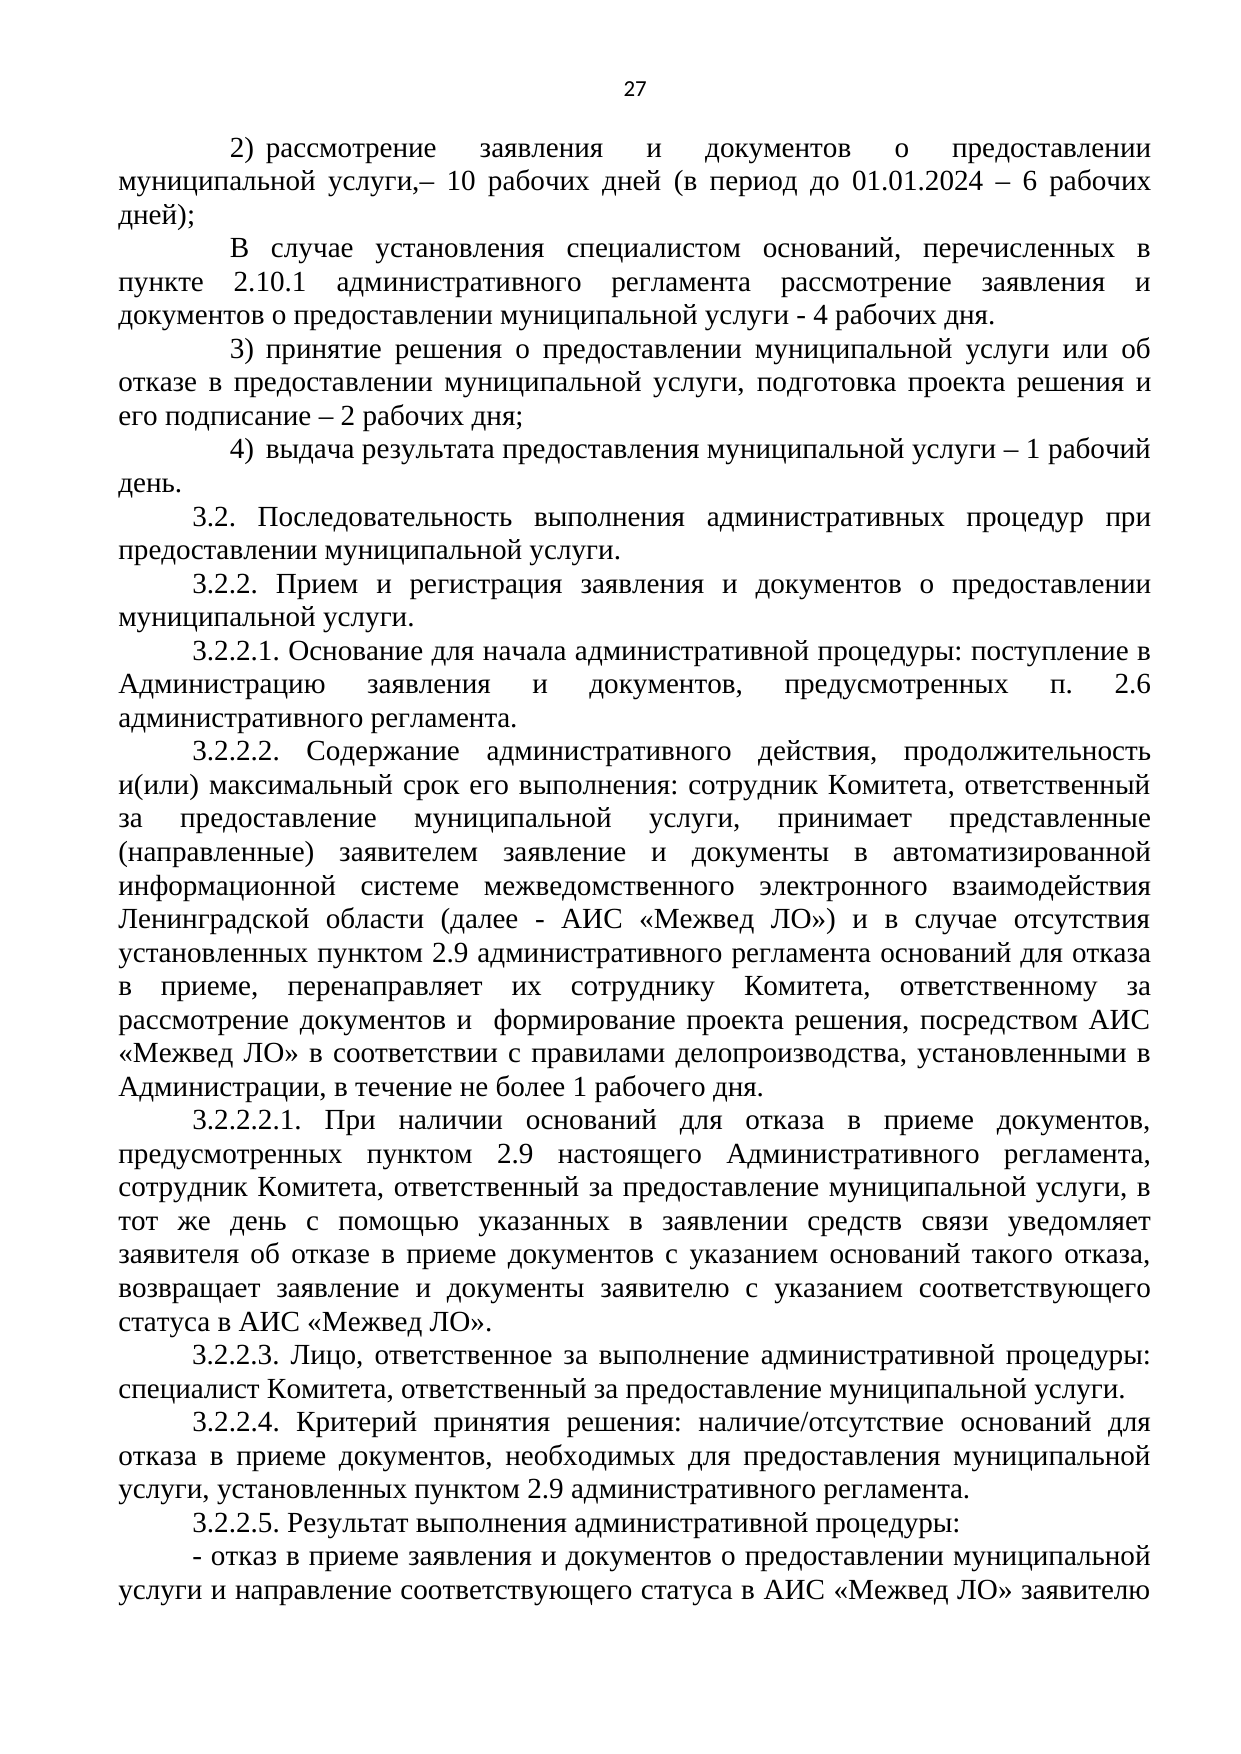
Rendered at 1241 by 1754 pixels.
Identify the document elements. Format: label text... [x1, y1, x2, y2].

text 3.2.2.1. Основание для начала административной процедуры: поступление в Администрацию заявления и документов, предусмотренных п. 2.6 административного регламента. [118, 633, 1152, 733]
text 3.2.2.2. Содержание административного действия, продолжительность и(или) максимальный срок его выполнения: сотрудник Комитета, ответственный за предоставление муниципальной услуги, принимает представленные (направленные) заявителем заявление и документы в автоматизированной информационной системе межведомственного электронного взаимодействия Ленинградской области (далее - АИС «Межвед ЛО») и в случае отсутствия установленных пунктом 2.9 административного регламента оснований для отказа в приеме, перенаправляет их сотруднику Комитета, ответственному за рассмотрение документов и формирование проекта решения, посредством АИС «Межвед ЛО» в соответствии с правилами делопроизводства, установленными в Администрации, в течение не более 1 рабочего дня. [118, 733, 1152, 1102]
list рассмотрение заявления и документов о предоставлении муниципальной услуги,– 10 рабочих дней (в период до 01.01.2024 – 6 рабочих дней); [118, 130, 1152, 230]
text 3.2.2.2.1. При наличии оснований для отказа в приеме документов, предусмотренных пунктом 2.9 настоящего Административного регламента, сотрудник Комитета, ответственный за предоставление муниципальной услуги, в тот же день с помощью указанных в заявлении средств связи уведомляет заявителя об отказе в приеме документов с указанием оснований такого отказа, возвращает заявление и документы заявителю с указанием соответствующего статуса в АИС «Межвед ЛО». [118, 1102, 1152, 1337]
text 3.2.2. Прием и регистрация заявления и документов о предоставлении муниципальной услуги. [118, 566, 1152, 633]
text 3.2.2.3. Лицо, ответственное за выполнение административной процедуры: специалист Комитета, ответственный за предоставление муниципальной услуги. [118, 1337, 1152, 1404]
title 3.2. Последовательность выполнения административных процедур при предоставлении муниципальной услуги. [118, 499, 1152, 566]
text 3.2.2.5. Результат выполнения административной процедуры: [118, 1505, 1152, 1538]
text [118, 1538, 1152, 1606]
text 3.2.2.4. Критерий принятия решения: наличие/отсутствие оснований для отказа в приеме документов, необходимых для предоставления муниципальной услуги, установленных пунктом 2.9 административного регламента. [118, 1404, 1152, 1505]
list выдача результата предоставления муниципальной услуги – 1 рабочий день. [118, 432, 1152, 499]
text В случае установления специалистом оснований, перечисленных в пункте 2.10.1 административного регламента рассмотрение заявления и документов о предоставлении муниципальной услуги - 4 рабочих дня. [118, 230, 1152, 331]
list принятие решения о предоставлении муниципальной услуги или об отказе в предоставлении муниципальной услуги, подготовка проекта решения и его подписание – 2 рабочих дня; [118, 331, 1152, 432]
